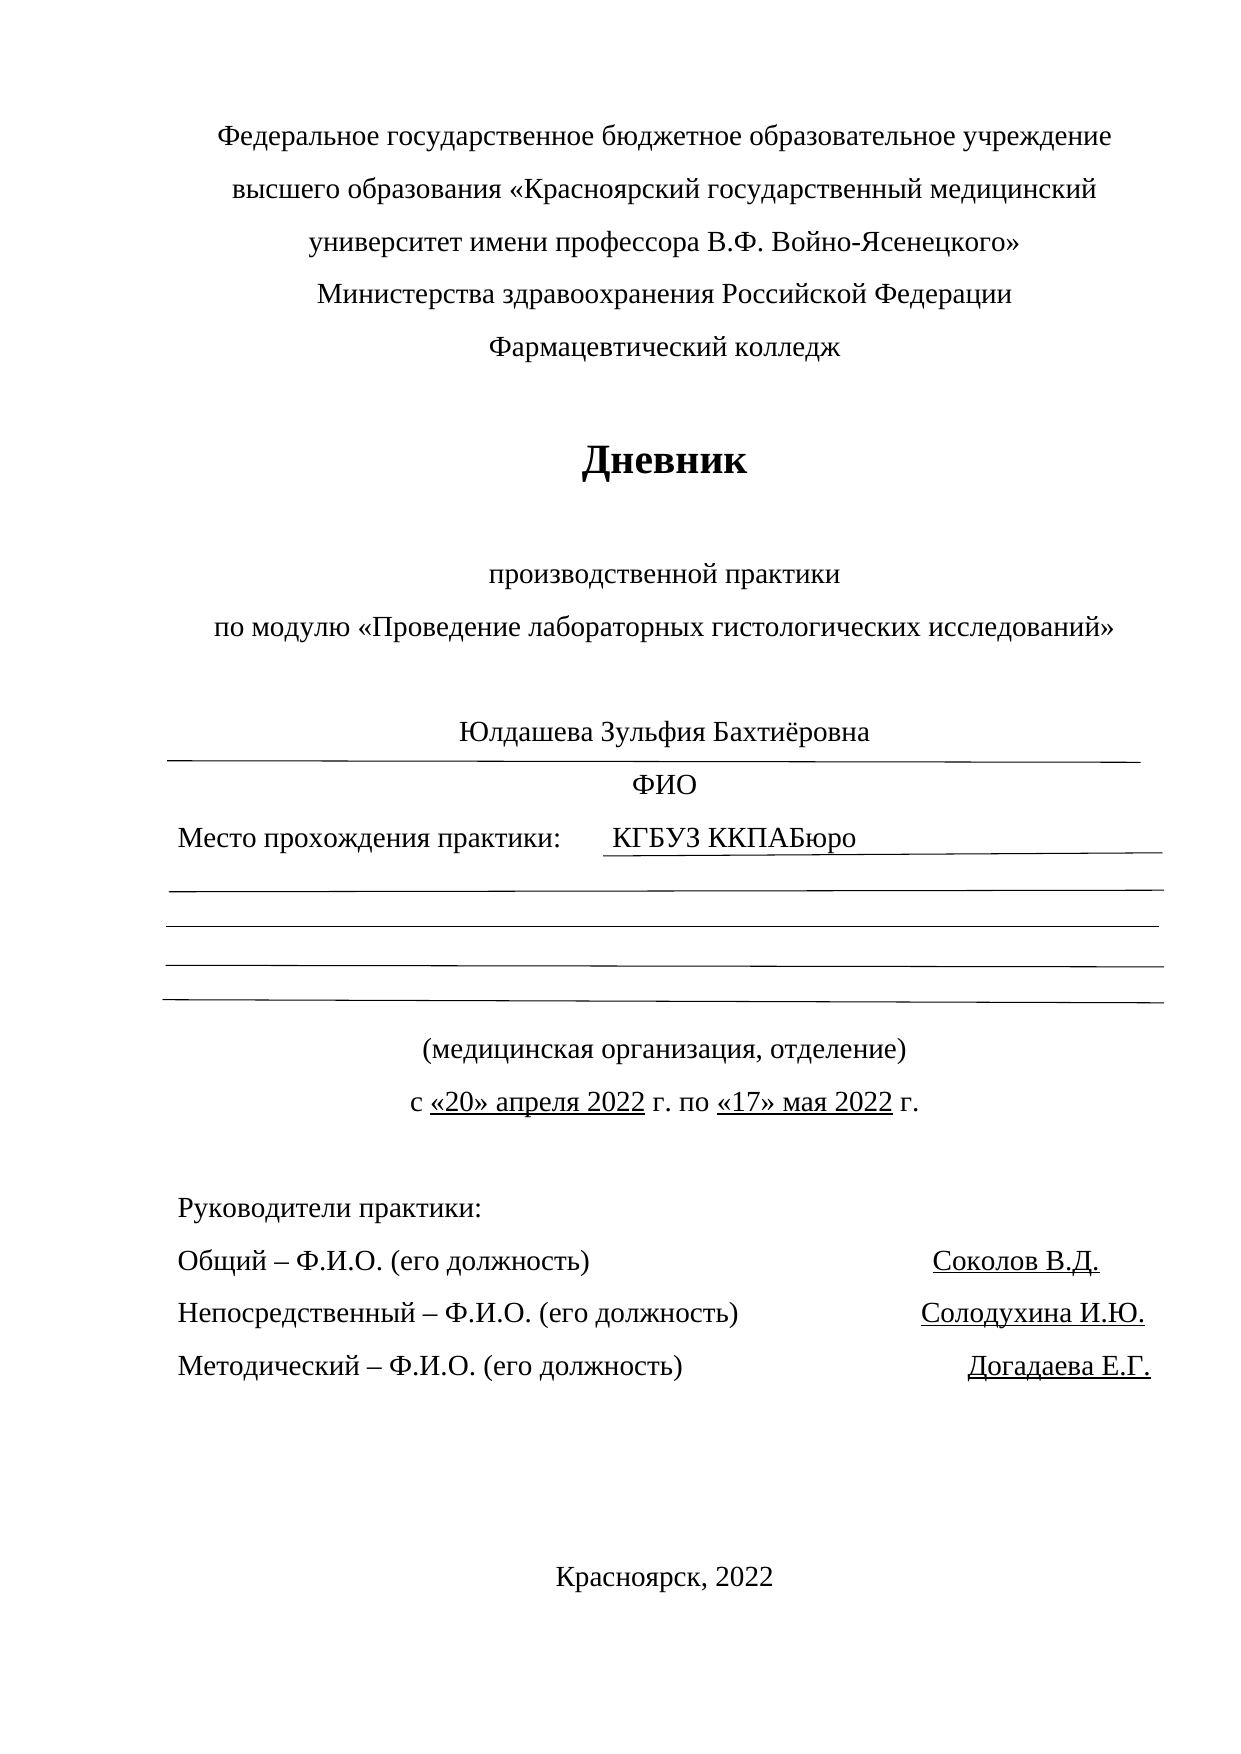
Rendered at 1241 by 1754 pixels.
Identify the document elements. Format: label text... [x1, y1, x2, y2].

text Методический – Ф.И.О. (его должность) Догадаева Е.Г. [177, 1348, 1152, 1382]
text производственной практики [177, 556, 1152, 590]
text высшего образования «Красноярский государственный медицинский [177, 171, 1152, 204]
text (медицинская организация, отделение) [177, 1031, 1152, 1065]
text Непосредственный – Ф.И.О. (его должность) Солодухина И.Ю. [177, 1296, 1152, 1329]
text Руководители практики: [177, 1190, 1152, 1223]
text Красноярск, 2022 [177, 1559, 1152, 1593]
text Дневник [177, 435, 1152, 483]
text университет имени профессора В.Ф. Войно-Ясенецкого» [177, 224, 1152, 257]
text с «20» апреля 2022 г. по «17» мая 2022 г. [177, 1084, 1152, 1118]
text Министерства здравоохранения Российской Федерации [177, 277, 1152, 310]
text Общий – Ф.И.О. (его должность) Соколов В.Д. [177, 1243, 1152, 1276]
text Место прохождения практики: КГБУЗ ККПАБюро [177, 820, 1152, 854]
text по модулю «Проведение лабораторных гистологических исследований» [177, 609, 1152, 642]
text ФИО [177, 767, 1152, 801]
text Федеральное государственное бюджетное образовательное учреждение [177, 118, 1152, 152]
text Фармацевтический колледж [177, 329, 1152, 363]
text Юлдашева Зульфия Бахтиёровна [177, 714, 1152, 748]
